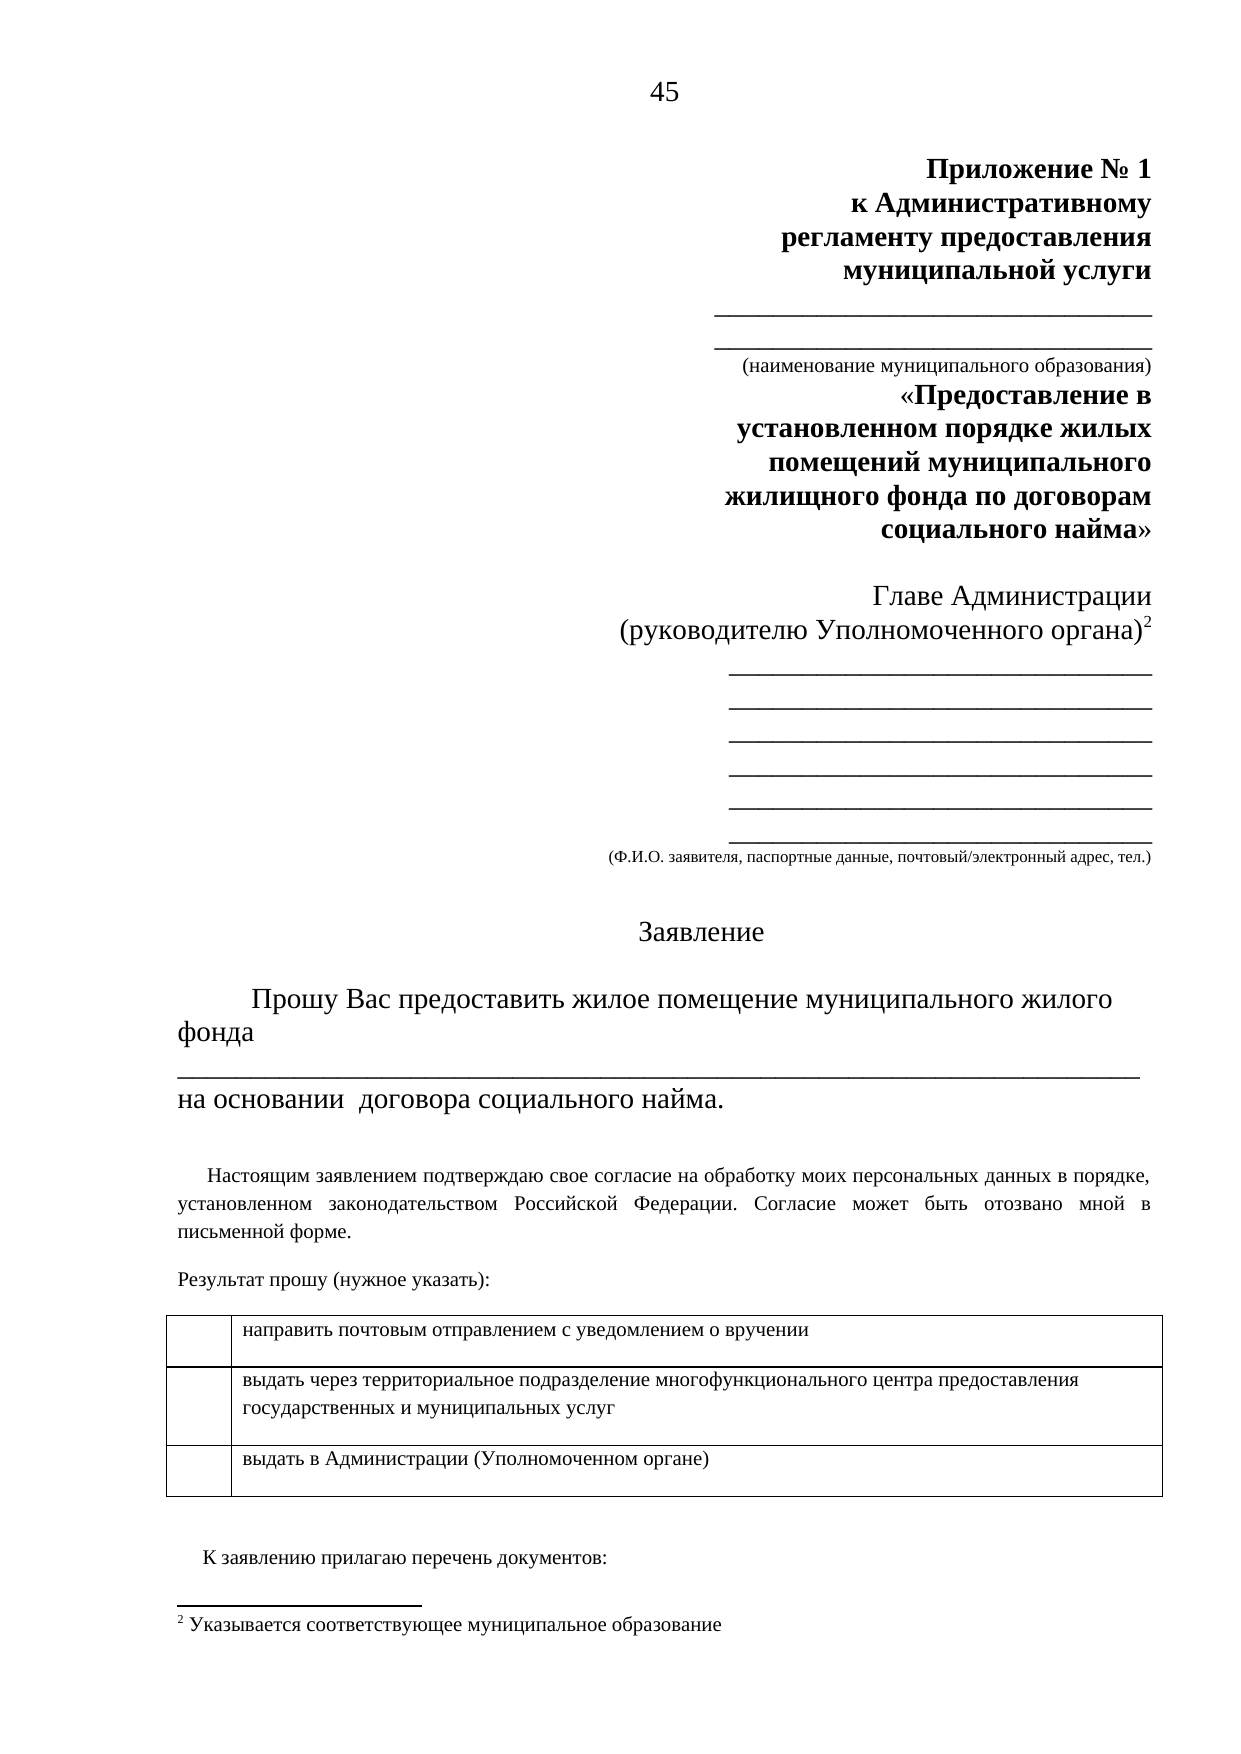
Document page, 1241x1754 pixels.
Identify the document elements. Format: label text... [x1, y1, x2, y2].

text _____________________________ [177, 779, 1152, 813]
text Результат прошу (нужное указать): [177, 1267, 1152, 1291]
text Приложение № 1 [177, 152, 1152, 185]
text _____________________________ [177, 813, 1152, 847]
text (Ф.И.О. заявителя, паспортные данные, почтовый/электронный адрес, тел.) [177, 847, 1152, 880]
table_header [167, 1316, 231, 1366]
table_cell [167, 1446, 231, 1496]
text _____________________________ [177, 746, 1152, 779]
table_header направить почтовым отправлением с уведомлением о вручении [232, 1316, 1162, 1366]
text _____________________________ [177, 645, 1152, 679]
text Заявление [177, 914, 1152, 947]
text «Предоставление в установленном порядке жилых помещений муниципального жилищного фонда по договорам социального найма» [709, 377, 1152, 545]
table_cell выдать через территориальное подразделение многофункционального центра предоставления государственных и муниципальных услуг [232, 1368, 1162, 1445]
text Настоящим заявлением подтверждаю свое согласие на обработку моих персональных данных в порядке, установленном законодательством Российской Федерации. Согласие может быть отозвано мной в письменной форме. [177, 1163, 1152, 1243]
text _____________________________ [177, 712, 1152, 746]
table_cell [167, 1368, 231, 1445]
text _____________________________ [177, 679, 1152, 712]
text Главе Администрации [177, 578, 1152, 612]
text Прошу Вас предоставить жилое помещение муниципального жилого фонда __________________________________________________________________ на основании договора социального найма. [177, 981, 1152, 1115]
text (руководителю Уполномоченного органа) [177, 612, 1152, 645]
table_cell выдать в Администрации (Уполномоченном органе) [232, 1446, 1162, 1496]
text К заявлению прилагаю перечень документов: [177, 1545, 1152, 1569]
text к Административному регламенту предоставления муниципальной услуги ____________________________________________________________ (наименование муниципального образования) [709, 185, 1152, 377]
